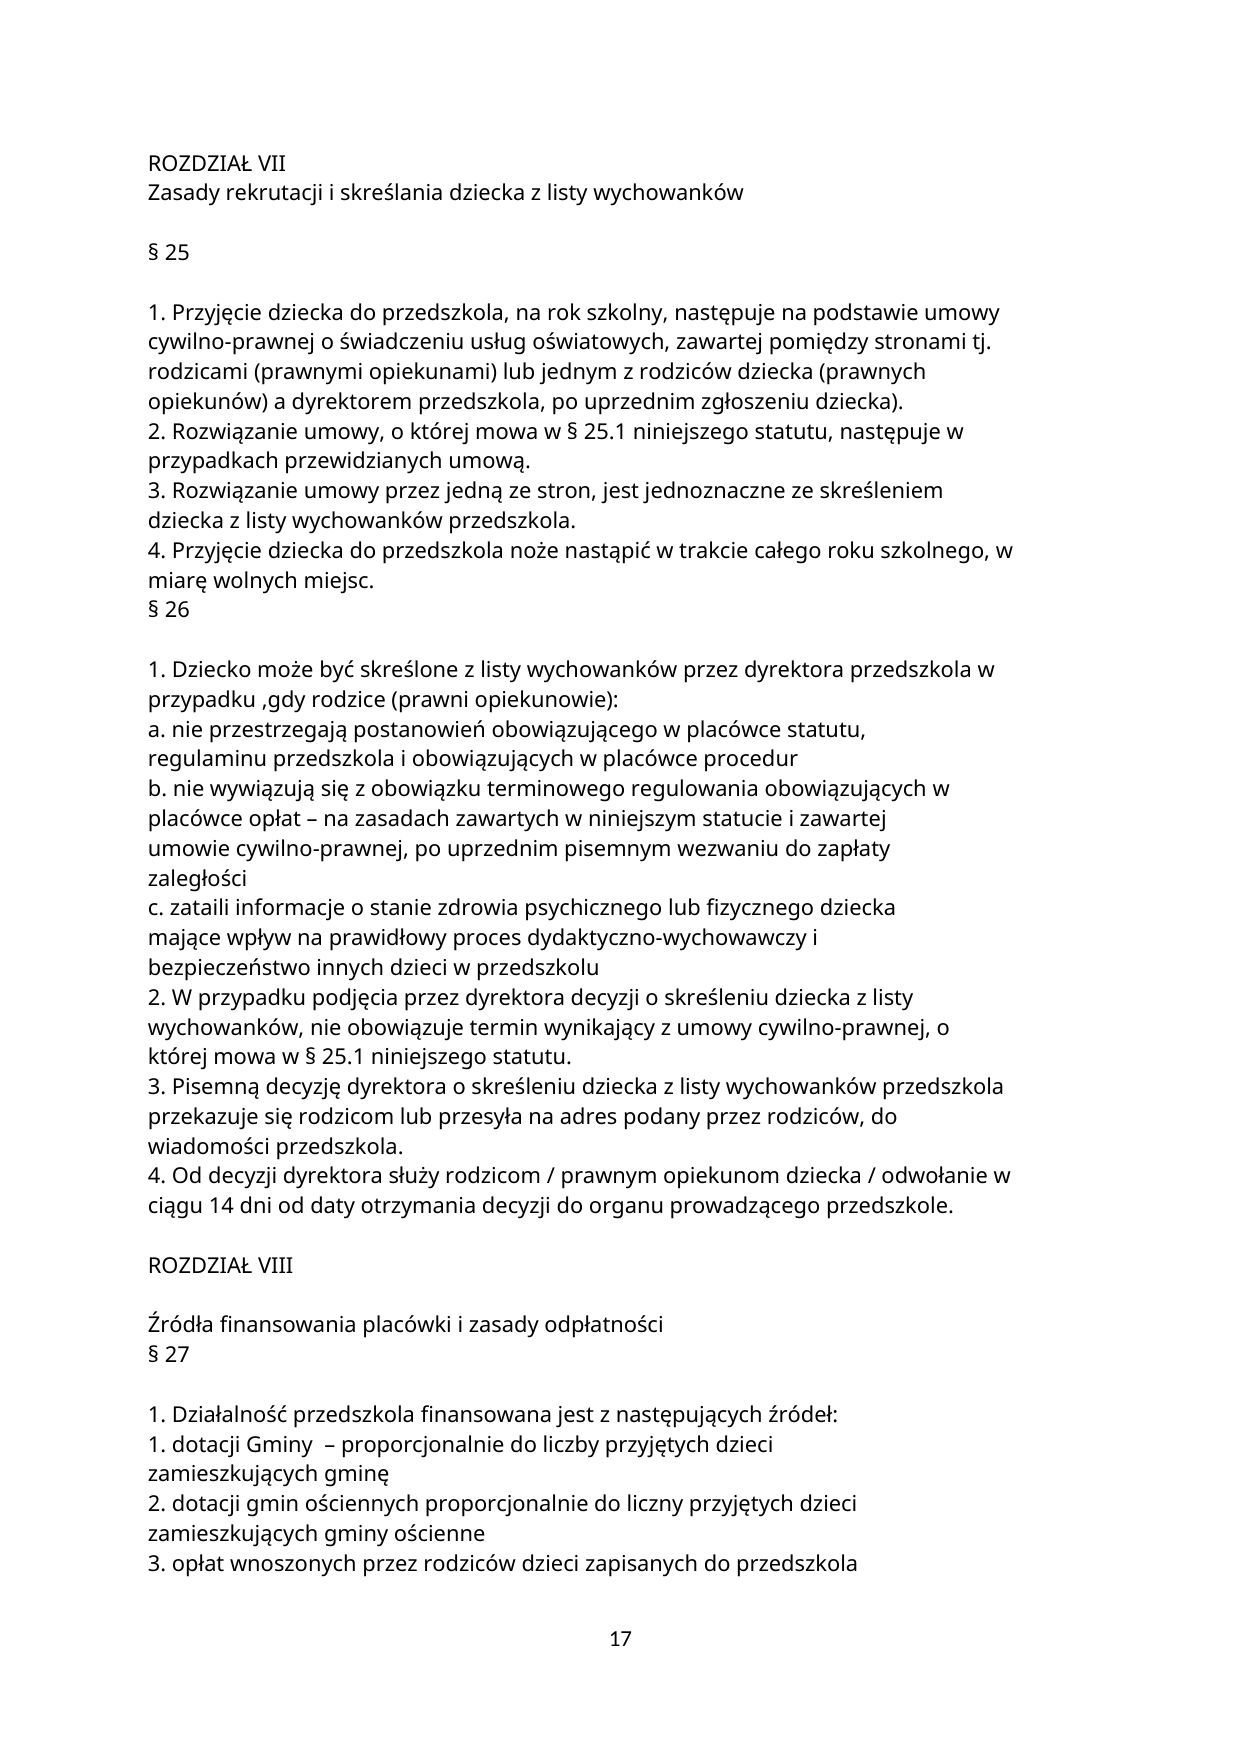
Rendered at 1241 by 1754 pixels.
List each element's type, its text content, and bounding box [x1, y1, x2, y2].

text opiekunów) a dyrektorem przedszkola, po uprzednim zgłoszeniu dziecka). [148, 386, 1093, 416]
text ROZDZIAŁ VIII [148, 1250, 1093, 1280]
text zaległości [148, 863, 1093, 892]
text Zasady rekrutacji i skreślania dziecka z listy wychowanków [148, 177, 1093, 207]
text 2. W przypadku podjęcia przez dyrektora decyzji o skreśleniu dziecka z listy [148, 982, 1093, 1012]
text zamieszkujących gminę [148, 1458, 1093, 1488]
text przypadkach przewidzianych umową. [148, 446, 1093, 475]
text wychowanków, nie obowiązuje termin wynikający z umowy cywilno-prawnej, o [148, 1012, 1093, 1041]
text regulaminu przedszkola i obowiązujących w placówce procedur [148, 743, 1093, 773]
text mające wpływ na prawidłowy proces dydaktyczno-wychowawczy i [148, 922, 1093, 952]
text 2. Rozwiązanie umowy, o której mowa w § 25.1 niniejszego statutu, następuje w [148, 416, 1093, 446]
text rodzicami (prawnymi opiekunami) lub jednym z rodziców dziecka (prawnych [148, 356, 1093, 386]
text wiadomości przedszkola. [148, 1131, 1093, 1161]
text dziecka z listy wychowanków przedszkola. [148, 505, 1093, 535]
text 3. Rozwiązanie umowy przez jedną ze stron, jest jednoznaczne ze skreśleniem [148, 475, 1093, 505]
text ROZDZIAŁ VII [148, 148, 1093, 177]
text 1. Działalność przedszkola finansowana jest z następujących źródeł: [148, 1399, 1093, 1429]
text przypadku ,gdy rodzice (prawni opiekunowie): [148, 684, 1093, 714]
text 3. Pisemną decyzję dyrektora o skreśleniu dziecka z listy wychowanków przedszkola [148, 1071, 1093, 1101]
text bezpieczeństwo innych dzieci w przedszkolu [148, 952, 1093, 982]
text której mowa w § 25.1 niniejszego statutu. [148, 1041, 1093, 1071]
text b. nie wywiązują się z obowiązku terminowego regulowania obowiązujących w [148, 773, 1093, 803]
text § 26 [148, 594, 1093, 624]
text zamieszkujących gminy ościenne [148, 1518, 1093, 1548]
text cywilno-prawnej o świadczeniu usług oświatowych, zawartej pomiędzy stronami tj. [148, 326, 1093, 356]
text § 25 [148, 237, 1093, 267]
text a. nie przestrzegają postanowień obowiązującego w placówce statutu, [148, 714, 1093, 743]
text c. zataili informacje o stanie zdrowia psychicznego lub fizycznego dziecka [148, 892, 1093, 922]
text 4. Od decyzji dyrektora służy rodzicom / prawnym opiekunom dziecka / odwołanie w [148, 1161, 1093, 1190]
text 1. dotacji Gminy – proporcjonalnie do liczby przyjętych dzieci [148, 1429, 1093, 1458]
text ciągu 14 dni od daty otrzymania decyzji do organu prowadzącego przedszkole. [148, 1190, 1093, 1220]
text § 27 [148, 1339, 1093, 1369]
text placówce opłat – na zasadach zawartych w niniejszym statucie i zawartej [148, 803, 1093, 833]
text 3. opłat wnoszonych przez rodziców dzieci zapisanych do przedszkola [148, 1548, 1093, 1578]
text 2. dotacji gmin ościennych proporcjonalnie do liczny przyjętych dzieci [148, 1488, 1093, 1518]
text 1. Dziecko może być skreślone z listy wychowanków przez dyrektora przedszkola w [148, 654, 1093, 684]
text 4. Przyjęcie dziecka do przedszkola noże nastąpić w trakcie całego roku szkolnego, w [148, 535, 1093, 565]
text przekazuje się rodzicom lub przesyła na adres podany przez rodziców, do [148, 1101, 1093, 1131]
text umowie cywilno-prawnej, po uprzednim pisemnym wezwaniu do zapłaty [148, 833, 1093, 863]
text Źródła finansowania placówki i zasady odpłatności [148, 1309, 1093, 1339]
text 1. Przyjęcie dziecka do przedszkola, na rok szkolny, następuje na podstawie umowy [148, 297, 1093, 326]
text miarę wolnych miejsc. [148, 565, 1093, 594]
